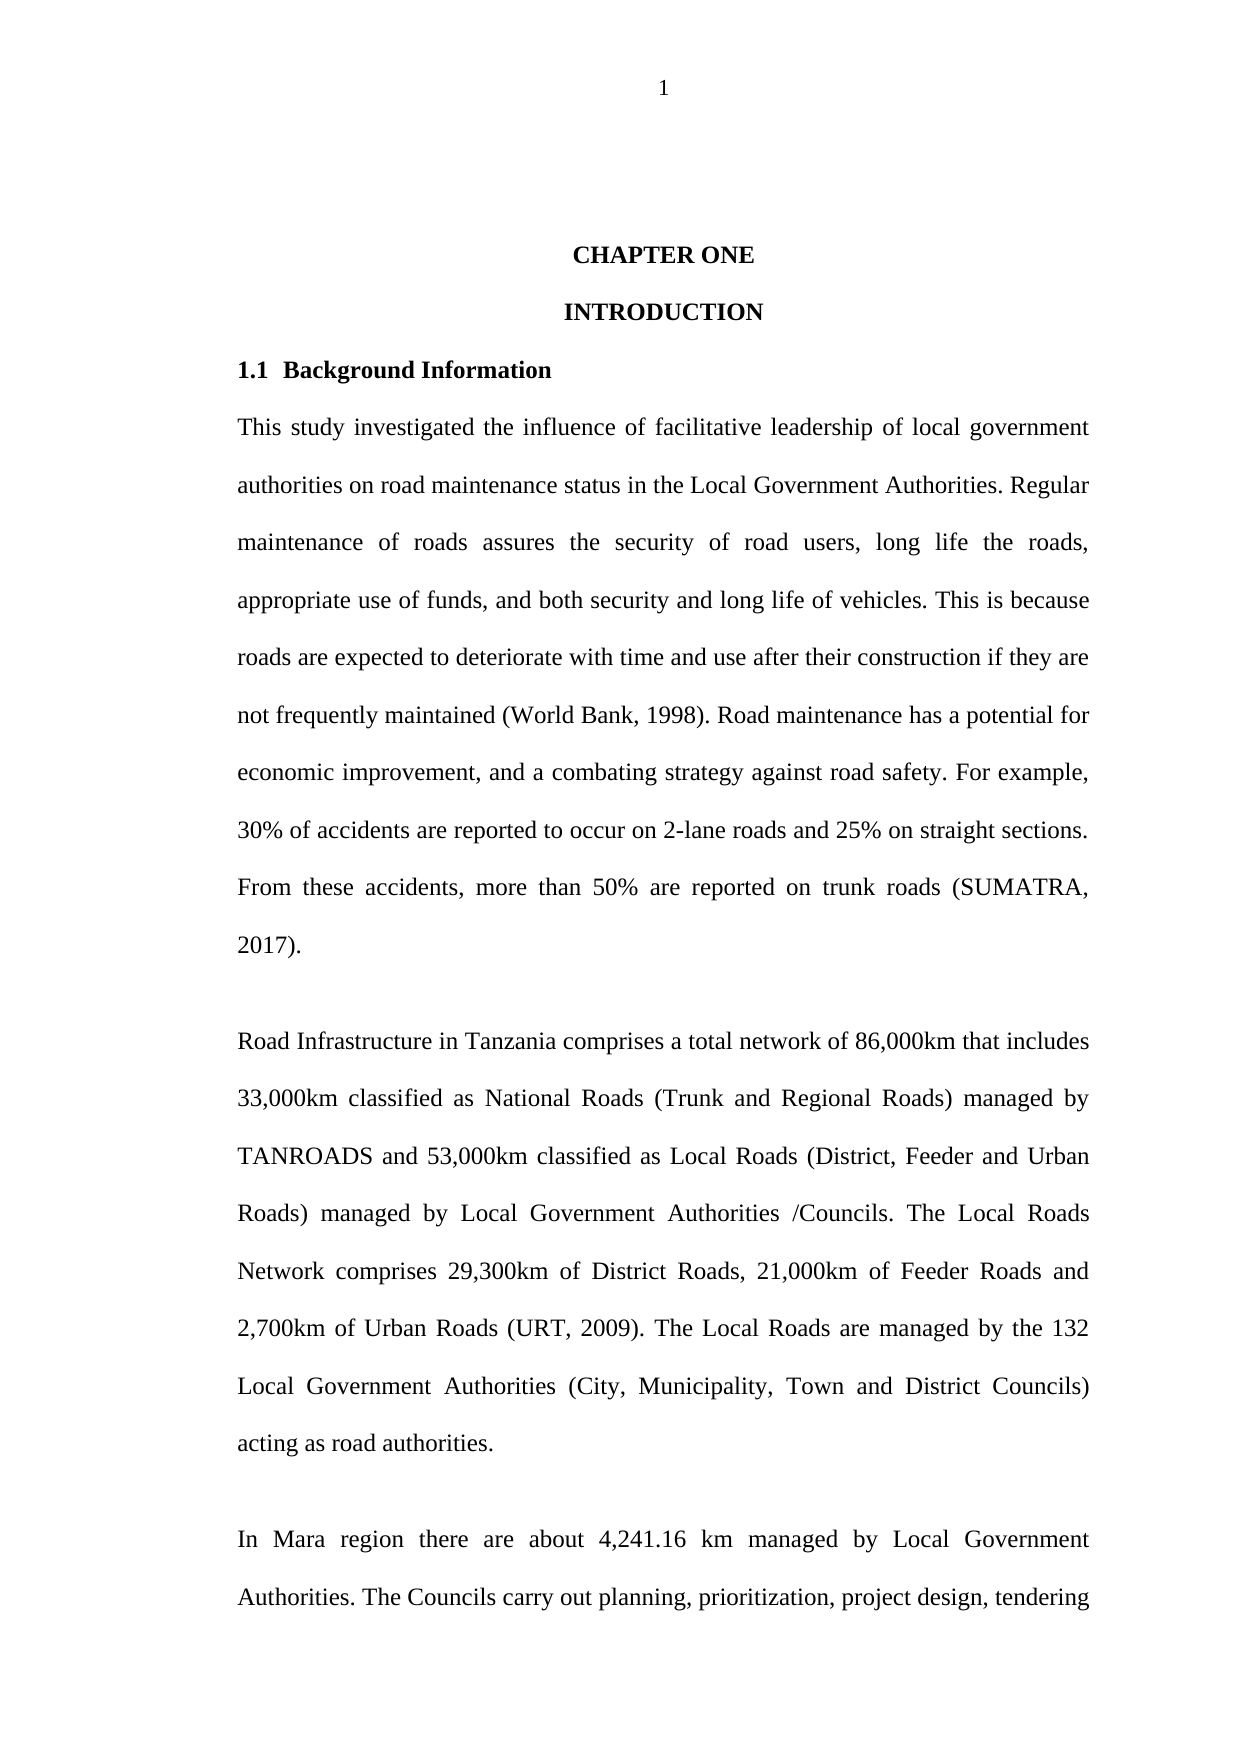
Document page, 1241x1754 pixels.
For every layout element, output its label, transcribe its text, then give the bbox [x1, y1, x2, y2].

text This study investigated the influence of facilitative leadership of local government authorities on road maintenance status in the Local Government Authorities. Regular maintenance of roads assures the security of road users, long life the roads, appropriate use of funds, and both security and long life of vehicles. This is because roads are expected to deteriorate with time and use after their construction if they are not frequently maintained (World Bank, 1998). Road maintenance has a potential for economic improvement, and a combating strategy against road safety. For example, 30% of accidents are reported to occur on 2-lane roads and 25% on straight sections. From these accidents, more than 50% are reported on trunk roads (SUMATRA, 2017). [237, 412, 1090, 959]
subtitle Background Information [237, 355, 1090, 384]
subtitle CHAPTER ONE [237, 240, 1090, 269]
text Road Infrastructure in Tanzania comprises a total network of 86,000km that includes 33,000km classified as National Roads (Trunk and Regional Roads) managed by TANROADS and 53,000km classified as Local Roads (District, Feeder and Urban Roads) managed by Local Government Authorities /Councils. The Local Roads Network comprises 29,300km of District Roads, 21,000km of Feeder Roads and 2,700km of Urban Roads (URT, 2009). The Local Roads are managed by the 132 Local Government Authorities (City, Municipality, Town and District Councils) acting as road authorities. [237, 1026, 1090, 1457]
subtitle INTRODUCTION [237, 297, 1090, 326]
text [237, 1524, 1090, 1610]
